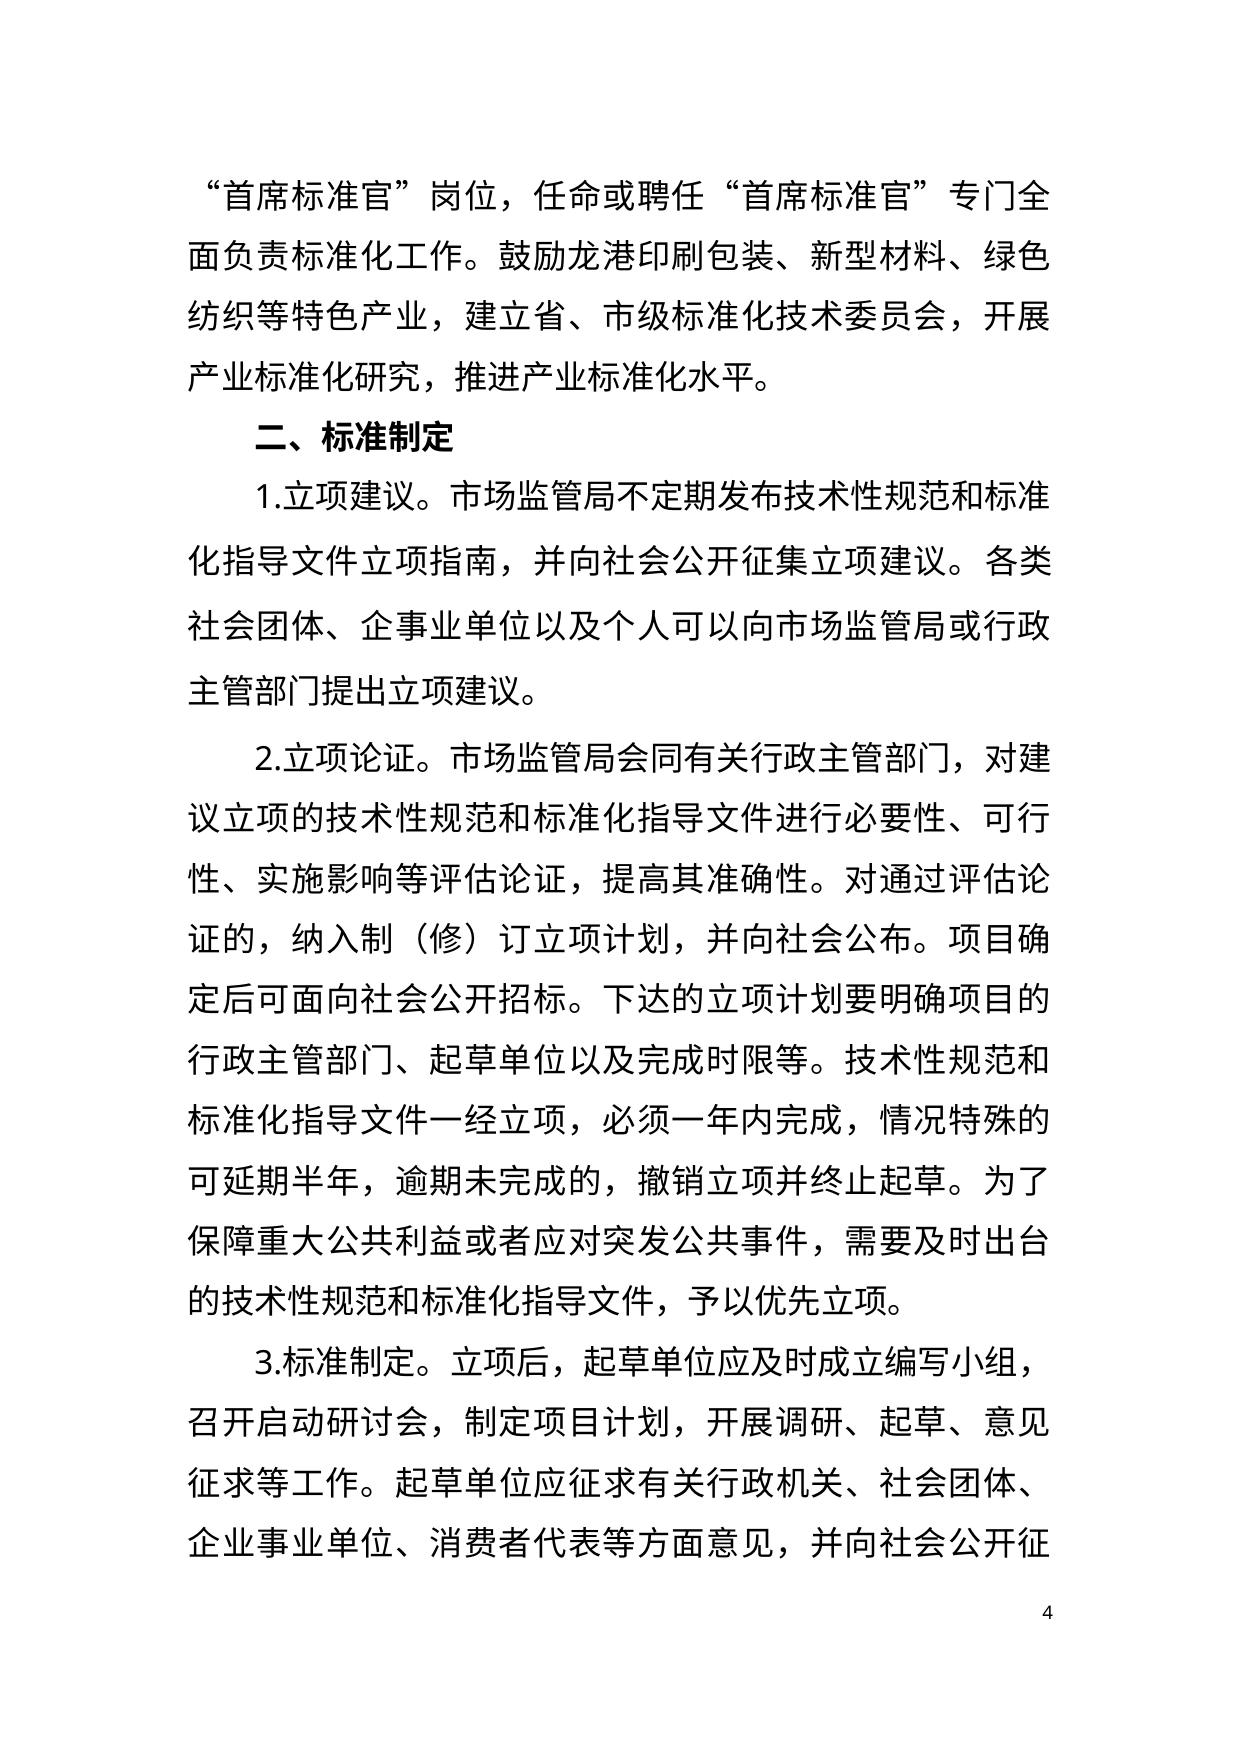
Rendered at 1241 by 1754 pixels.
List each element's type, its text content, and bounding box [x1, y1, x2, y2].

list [187, 160, 1053, 401]
list 二、标准制定 [187, 401, 1053, 462]
text 1.立项建议。市场监管局不定期发布技术性规范和标准化指导文件立项指南，并向社会公开征集立项建议。各类社会团体、企事业单位以及个人可以向市场监管局或行政主管部门提出立项建议。 [187, 462, 1053, 722]
list 2.立项论证。市场监管局会同有关行政主管部门，对建议立项的技术性规范和标准化指导文件进行必要性、可行性、实施影响等评估论证，提高其准确性。对通过评估论证的，纳入制（修）订立项计划，并向社会公布。项目确定后可面向社会公开招标。下达的立项计划要明确项目的行政主管部门、起草单位以及完成时限等。技术性规范和标准化指导文件一经立项，必须一年内完成，情况特殊的，可延期半年，逾期未完成的，撤销立项并终止起草。为了保障重大公共利益或者应对突发公共事件，需要及时出台的技术性规范和标准化指导文件，予以优先立项。 [187, 722, 1053, 1326]
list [187, 1326, 1053, 1568]
